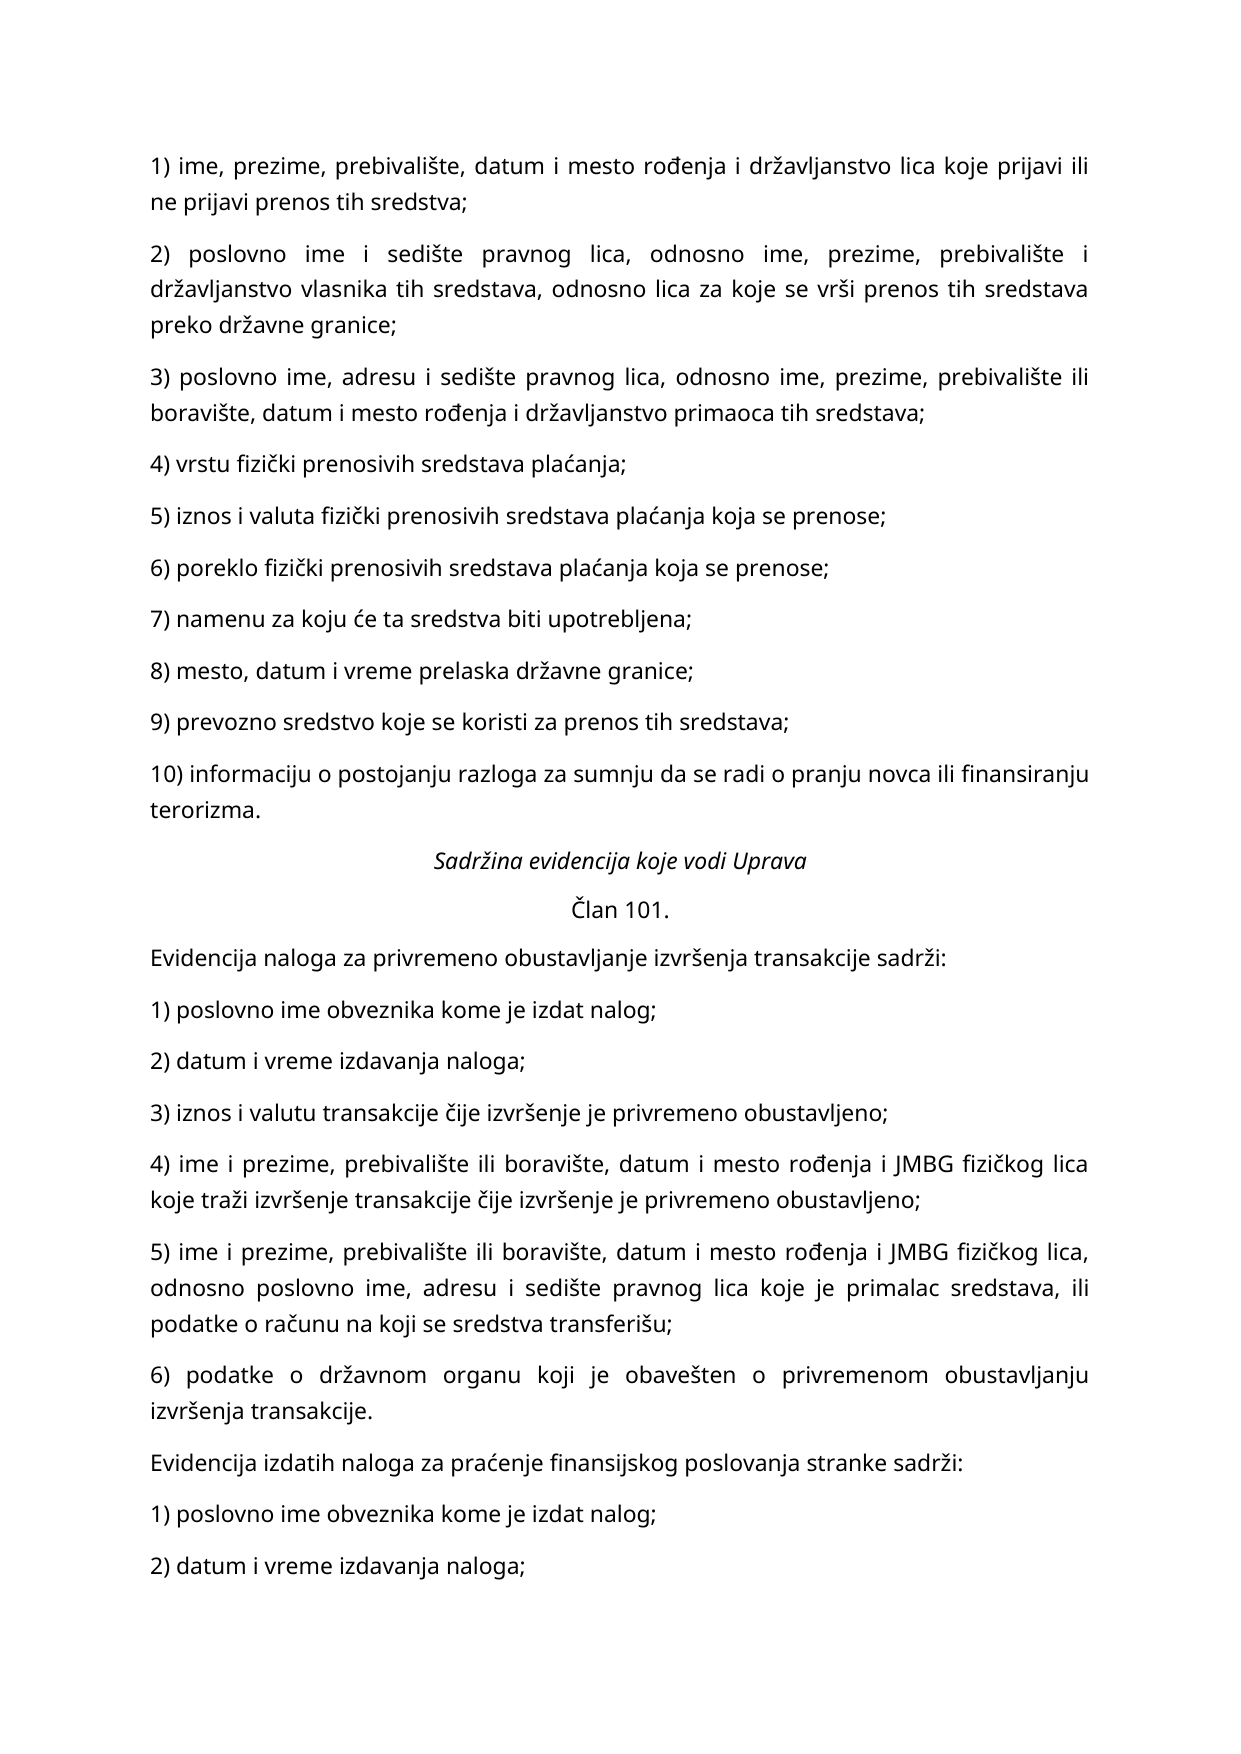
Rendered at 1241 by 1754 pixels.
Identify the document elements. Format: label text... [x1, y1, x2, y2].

text Evidencija naloga za privremeno obustavljanje izvršenja transakcije sadrži: [150, 942, 1090, 973]
text 2) datum i vreme izdavanja naloga; [150, 1550, 1090, 1581]
text 6) podatke o državnom organu koji je obavešten o privremenom obustavljanju izvršenja transakcije. [150, 1359, 1090, 1427]
text Sadržina evidencija koje vodi Uprava [150, 845, 1090, 877]
text 10) informaciju o postojanju razloga za sumnju da se radi o pranju novca ili finansiranju terorizma. [150, 758, 1090, 825]
text 8) mesto, datum i vreme prelaska državne granice; [150, 655, 1090, 686]
text Evidencija izdatih naloga za praćenje finansijskog poslovanja stranke sadrži: [150, 1447, 1090, 1478]
text 5) iznos i valuta fizički prenosivih sredstava plaćanja koja se prenose; [150, 500, 1090, 531]
text 7) namenu za koju će ta sredstva biti upotrebljena; [150, 603, 1090, 634]
text 5) ime i prezime, prebivalište ili boravište, datum i mesto rođenja i JMBG fizičkog lica, odnosno poslovno ime, adresu i sedište pravnog lica koje je primalac sredstava, ili podatke o računu na koji se sredstva transferišu; [150, 1236, 1090, 1339]
text 3) iznos i valutu transakcije čije izvršenje je privremeno obustavljeno; [150, 1097, 1090, 1128]
text 4) ime i prezime, prebivalište ili boravište, datum i mesto rođenja i JMBG fizičkog lica koje traži izvršenje transakcije čije izvršenje je privremeno obustavljeno; [150, 1148, 1090, 1216]
text 6) poreklo fizički prenosivih sredstava plaćanja koja se prenose; [150, 552, 1090, 583]
text 1) ime, prezime, prebivalište, datum i mesto rođenja i državljanstvo lica koje prijavi ili ne prijavi prenos tih sredstva; [150, 150, 1090, 217]
text Član 101. [150, 894, 1090, 925]
text 2) poslovno ime i sedište pravnog lica, odnosno ime, prezime, prebivalište i državljanstvo vlasnika tih sredstava, odnosno lica za koje se vrši prenos tih sredstava preko državne granice; [150, 237, 1090, 341]
text 4) vrstu fizički prenosivih sredstava plaćanja; [150, 448, 1090, 480]
text 2) datum i vreme izdavanja naloga; [150, 1045, 1090, 1077]
text 9) prevozno sredstvo koje se koristi za prenos tih sredstava; [150, 706, 1090, 737]
text 1) poslovno ime obveznika kome je izdat nalog; [150, 1498, 1090, 1530]
text 1) poslovno ime obveznika kome je izdat nalog; [150, 994, 1090, 1025]
text 3) poslovno ime, adresu i sedište pravnog lica, odnosno ime, prezime, prebivalište ili boravište, datum i mesto rođenja i državljanstvo primaoca tih sredstava; [150, 361, 1090, 428]
